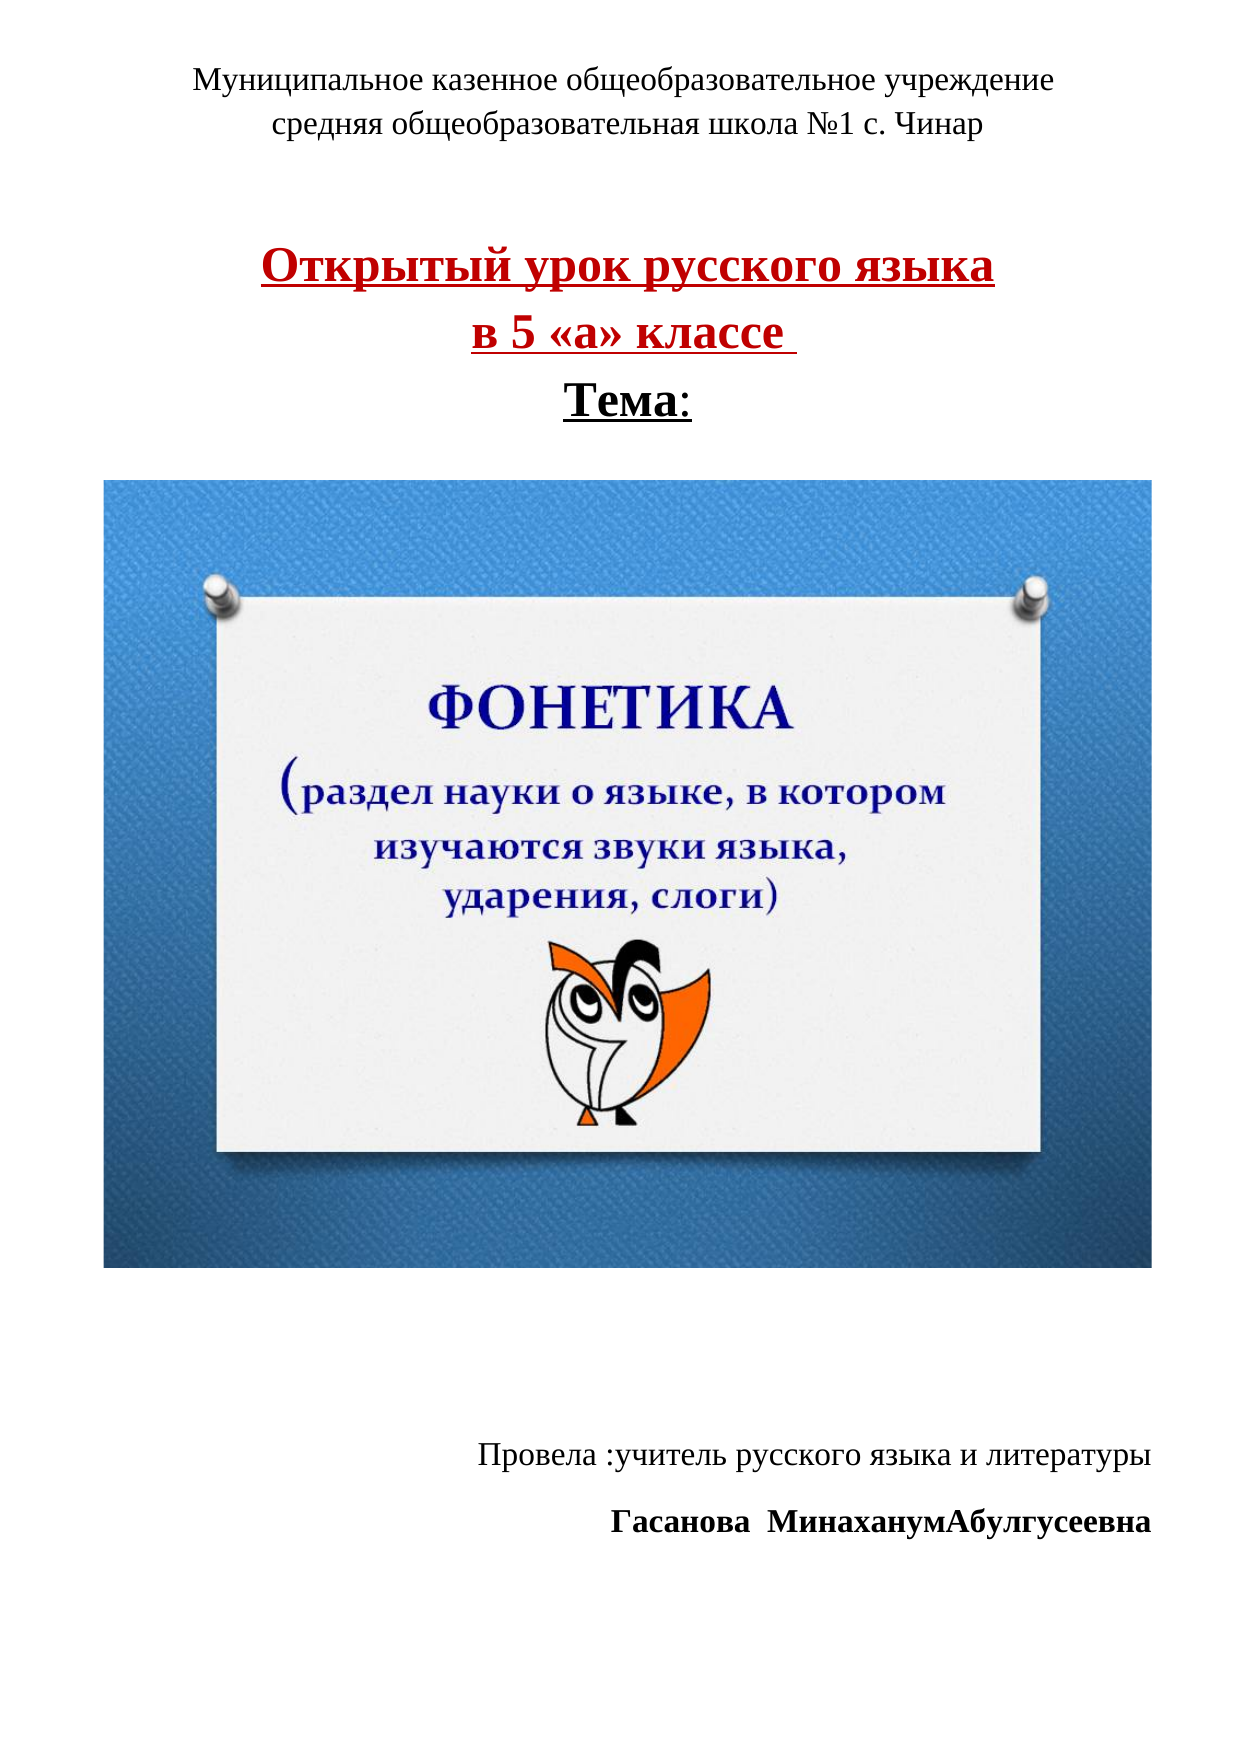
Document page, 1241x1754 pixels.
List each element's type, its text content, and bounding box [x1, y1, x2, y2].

text Провела :учитель русского языка и литературы [103, 1434, 1152, 1472]
text Муниципальное казенное общеобразовательное учреждение средняя общеобразовательная школа №1 с. Чинар [103, 59, 1152, 142]
text Тема: [103, 369, 1152, 427]
text Гасанова МинаханумАбулгусеевна [103, 1501, 1152, 1540]
text в 5 «а» классе [103, 302, 1152, 359]
picture [103, 480, 1152, 1268]
text Открытый урок русского языка [103, 234, 1152, 292]
